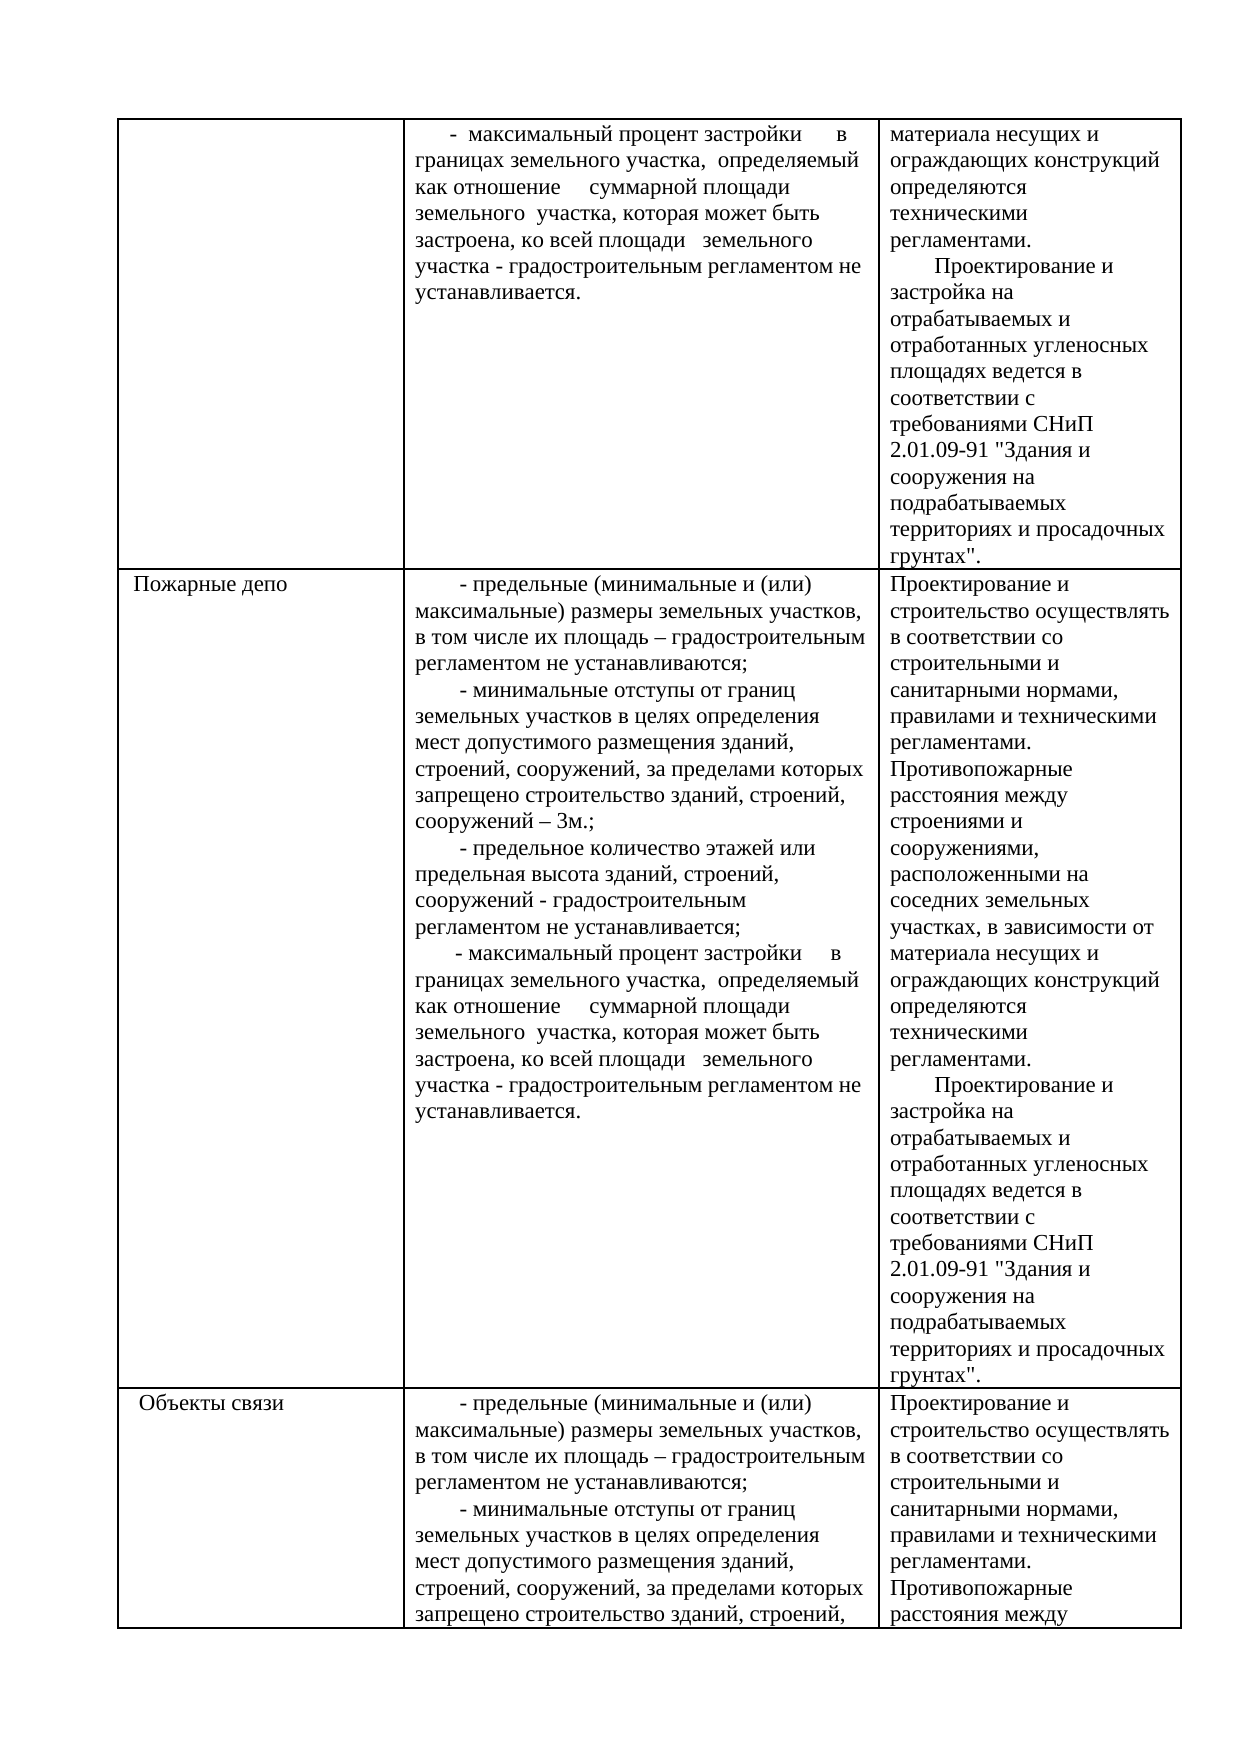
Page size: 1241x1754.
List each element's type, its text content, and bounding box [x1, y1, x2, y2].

table_cell Пожарные депо [119, 570, 403, 1387]
table_cell Объекты связи [119, 1389, 403, 1627]
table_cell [405, 1389, 878, 1627]
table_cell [880, 1389, 1180, 1627]
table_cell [119, 120, 403, 568]
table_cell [405, 120, 878, 568]
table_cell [880, 120, 1180, 568]
